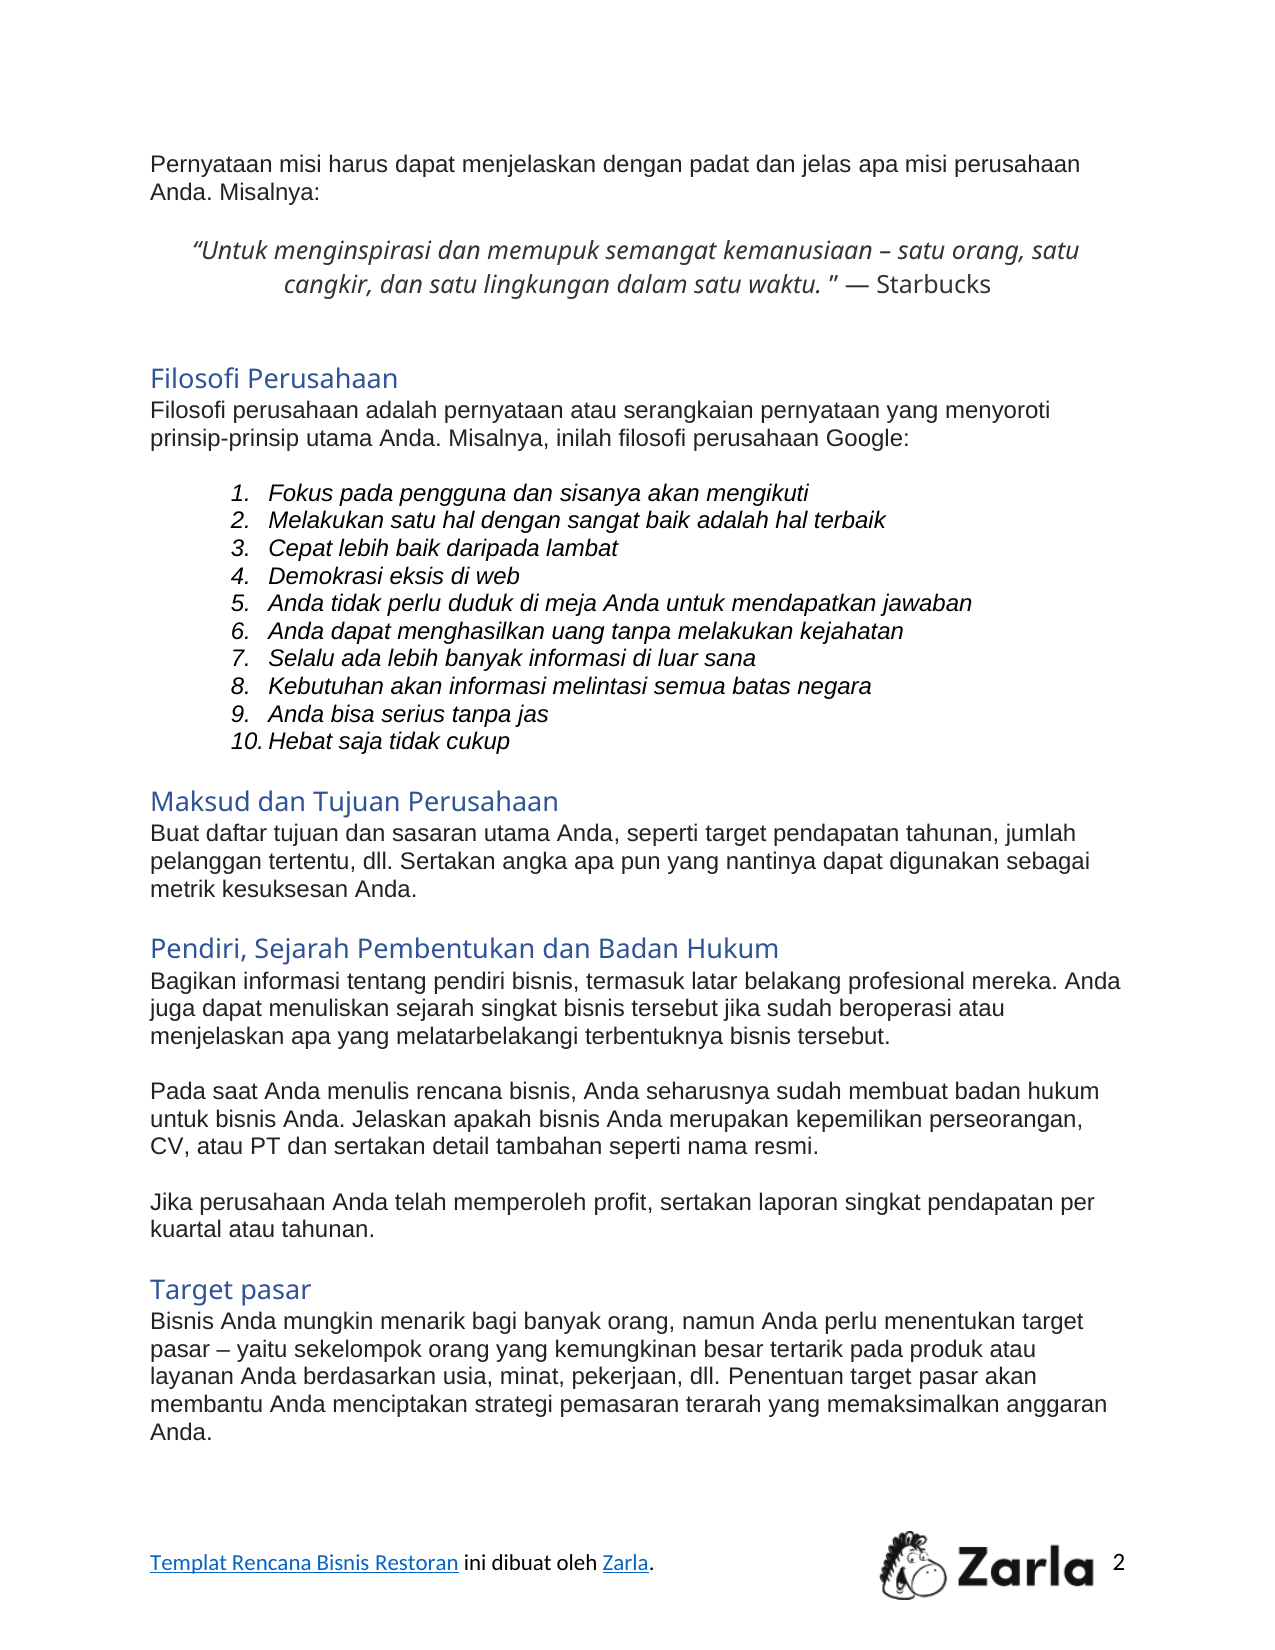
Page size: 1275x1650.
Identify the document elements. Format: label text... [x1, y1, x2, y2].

list Anda dapat menghasilkan uang tanpa melakukan kejahatan [231, 617, 1125, 644]
text “Untuk menginspirasi dan memupuk semangat kemanusiaan – satu orang, satu cangkir, dan satu lingkungan dalam satu waktu. ” — Starbucks [991, 233, 1125, 301]
text Buat daftar tujuan dan sasaran utama Anda, seperti target pendapatan tahunan, jumlah pelanggan tertentu, dll. Sertakan angka apa pun yang nantinya dapat digunakan sebagai metrik kesuksesan Anda. Pendiri, Sejarah Pembentukan dan Badan Hukum [150, 819, 1125, 967]
list Hebat saja tidak cukup [231, 727, 1125, 755]
list Selalu ada lebih banyak informasi di luar sana [231, 644, 1125, 672]
text Filosofi perusahaan adalah pernyataan atau serangkaian pernyataan yang menyoroti prinsip-prinsip utama Anda. Misalnya, inilah filosofi perusahaan Google: [150, 396, 1125, 451]
list Kebutuhan akan informasi melintasi semua batas negara [231, 672, 1125, 699]
text Maksud dan Tujuan Perusahaan [150, 755, 1125, 819]
text Target pasar [150, 1243, 1125, 1307]
text Bagikan informasi tentang pendiri bisnis, termasuk latar belakang profesional mereka. Anda juga dapat menuliskan sejarah singkat bisnis tersebut jika sudah beroperasi atau menjelaskan apa yang melatarbelakangi terbentuknya bisnis tersebut. [150, 967, 1125, 1049]
text Pernyataan misi harus dapat menjelaskan dengan padat dan jelas apa misi perusahaan Anda. Misalnya: [150, 150, 1125, 205]
text “Untuk menginspirasi dan memupuk semangat kemanusiaan – satu orang, satu cangkir, dan satu lingkungan dalam satu waktu. ” — Starbucks [150, 233, 284, 301]
text Pada saat Anda menulis rencana bisnis, Anda seharusnya sudah membuat badan hukum untuk bisnis Anda. Jelaskan apakah bisnis Anda merupakan kepemilikan perseorangan, CV, atau PT dan sertakan detail tambahan seperti nama resmi. [150, 1077, 1125, 1160]
text Jika perusahaan Anda telah memperoleh profit, sertakan laporan singkat pendapatan per kuartal atau tahunan. [150, 1187, 1125, 1243]
list Demokrasi eksis di web [231, 562, 1125, 589]
text Bisnis Anda mungkin menarik bagi banyak orang, namun Anda perlu menentukan target pasar – yaitu sekelompok orang yang kemungkinan besar tertarik pada produk atau layanan Anda berdasarkan usia, minat, pekerjaan, dll. Penentuan target pasar akan membantu Anda menciptakan strategi pemasaran terarah yang memaksimalkan anggaran Anda. [150, 1307, 1125, 1445]
list Anda bisa serius tanpa jas [231, 699, 1125, 727]
list Anda tidak perlu duduk di meja Anda untuk mendapatkan jawaban [231, 589, 1125, 617]
text Filosofi Perusahaan [150, 359, 1125, 396]
list Fokus pada pengguna dan sisanya akan mengikuti [231, 479, 1125, 506]
picture [871, 1531, 1102, 1600]
list Melakukan satu hal dengan sangat baik adalah hal terbaik [231, 506, 1125, 534]
list Cepat lebih baik daripada lambat [231, 534, 1125, 562]
